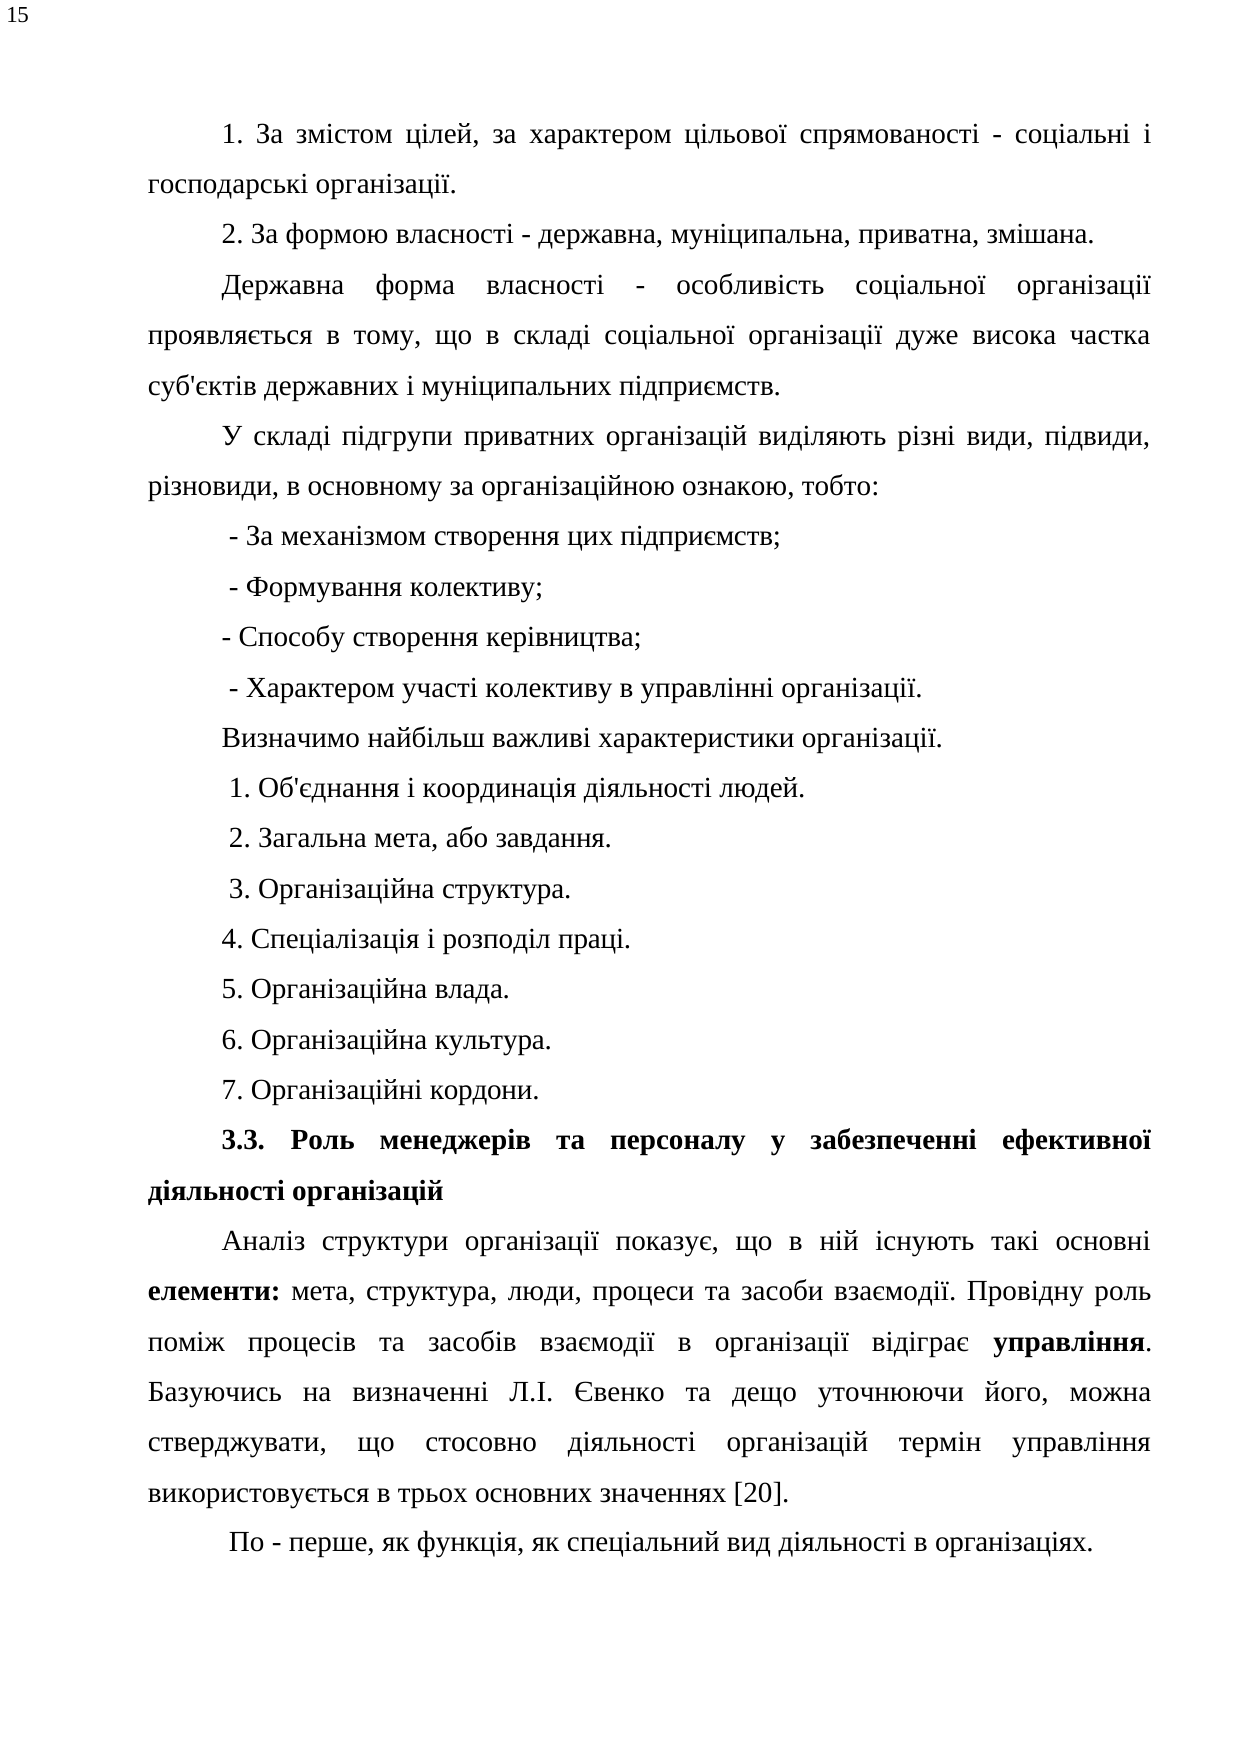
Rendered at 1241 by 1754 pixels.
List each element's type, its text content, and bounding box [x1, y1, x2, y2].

text Державна форма власності - особливість соціальної організації проявляється в тому, що в складі соціальної організації дуже висока частка суб'єктів державних і муніципальних підприємств. [148, 267, 1152, 401]
list Об'єднання і координація діяльності людей. [229, 770, 1178, 804]
list Організаційна влада. [221, 971, 1178, 1005]
list Організаційні кордони. [221, 1072, 1178, 1106]
text По - перше, як функція, як спеціальний вид діяльності в організаціях. [229, 1525, 1178, 1559]
list Формування колективу; [229, 569, 1178, 603]
text У складі підгрупи приватних організацій виділяють різні види, підвиди, різновиди, в основному за організаційною ознакою, тобто: [148, 418, 1151, 502]
list Організаційна структура. [229, 871, 1178, 904]
list Загальна мета, або завдання. [229, 821, 1178, 854]
subtitle Роль менеджерів та персоналу у забезпеченні ефективної діяльності організацій [148, 1122, 1152, 1206]
text Аналіз структури організації показує, що в ній існують такі основні елементи: мета, структура, люди, процеси та засоби взаємодії. Провідну роль поміж процесів та засобів взаємодії в організації відіграє управління. Базуючись на визначенні Л.І. Євенко та дещо уточнюючи його, можна стверджувати, що стосовно діяльності організацій термін управління використовується в трьох основних значеннях [20]. [148, 1223, 1152, 1508]
list За формою власності - державна, муніципальна, приватна, змішана. [221, 217, 1178, 250]
list За механізмом створення цих підприємств; [229, 519, 1178, 552]
list За змістом цілей, за характером цільової спрямованості - соціальні і господарські організації. [148, 116, 1152, 200]
list Спеціалізація і розподіл праці. [221, 921, 1178, 955]
list Характером участі колективу в управлінні організації. Визначимо найбільш важливі характеристики організації. [221, 670, 943, 753]
list Організаційна культура. [221, 1022, 1178, 1056]
list Способу створення керівництва; [221, 619, 1178, 653]
